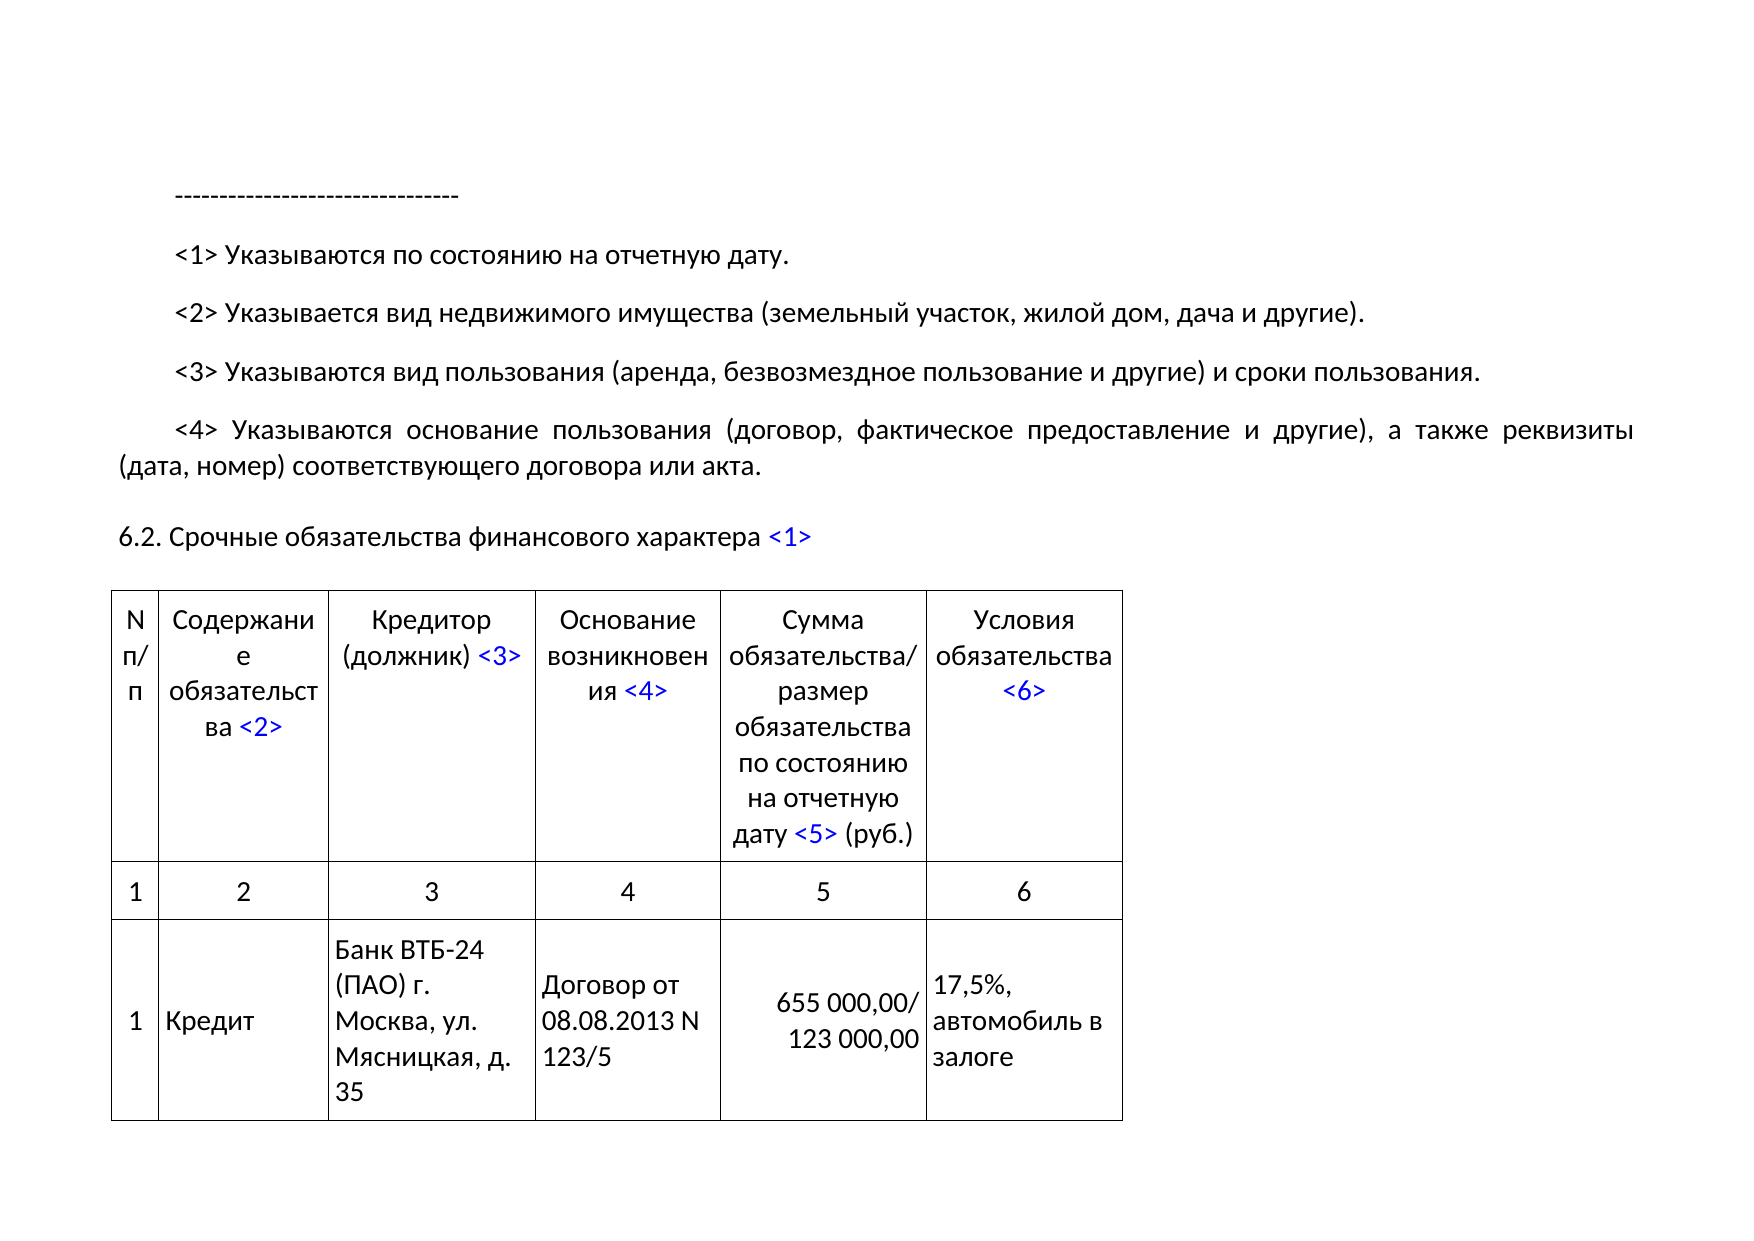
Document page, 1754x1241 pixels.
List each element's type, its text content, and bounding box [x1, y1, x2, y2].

table_header Содержание обязательства <2> [159, 591, 328, 861]
table_header N п/п [112, 591, 158, 861]
table_header Кредитор (должник) <3> [329, 591, 535, 861]
table_cell 5 [721, 862, 926, 919]
table_cell Кредит [159, 920, 328, 1119]
table_cell 2 [159, 862, 328, 919]
text -------------------------------- [118, 177, 1636, 213]
table_cell Договор от 08.08.2013 N 123/5 [536, 920, 720, 1119]
table_cell 3 [329, 862, 535, 919]
text <1> Указываются по состоянию на отчетную дату. [118, 236, 1636, 271]
table_cell 17,5%, автомобиль в залоге [927, 920, 1122, 1119]
table_cell 6 [927, 862, 1122, 919]
table_header Условия обязательства <6> [927, 591, 1122, 861]
text <4> Указываются основание пользования (договор, фактическое предоставление и другие), а также реквизиты (дата, номер) соответствующего договора или акта. [118, 411, 1636, 483]
table_cell 655 000,00/ 123 000,00 [721, 920, 926, 1119]
table_header Основание возникновения <4> [536, 591, 720, 861]
table_cell 1 [112, 920, 158, 1119]
text <3> Указываются вид пользования (аренда, безвозмездное пользование и другие) и сроки пользования. [118, 353, 1636, 388]
text <2> Указывается вид недвижимого имущества (земельный участок, жилой дом, дача и другие). [118, 294, 1636, 330]
table_cell 1 [112, 862, 158, 919]
text 6.2. Срочные обязательства финансового характера <1> [118, 518, 1636, 554]
table_cell Банк ВТБ-24 (ПАО) г. Москва, ул. Мясницкая, д. 35 [329, 920, 535, 1119]
table_cell 4 [536, 862, 720, 919]
table_header Сумма обязательства/размер обязательства по состоянию на отчетную дату <5> (руб.) [721, 591, 926, 861]
